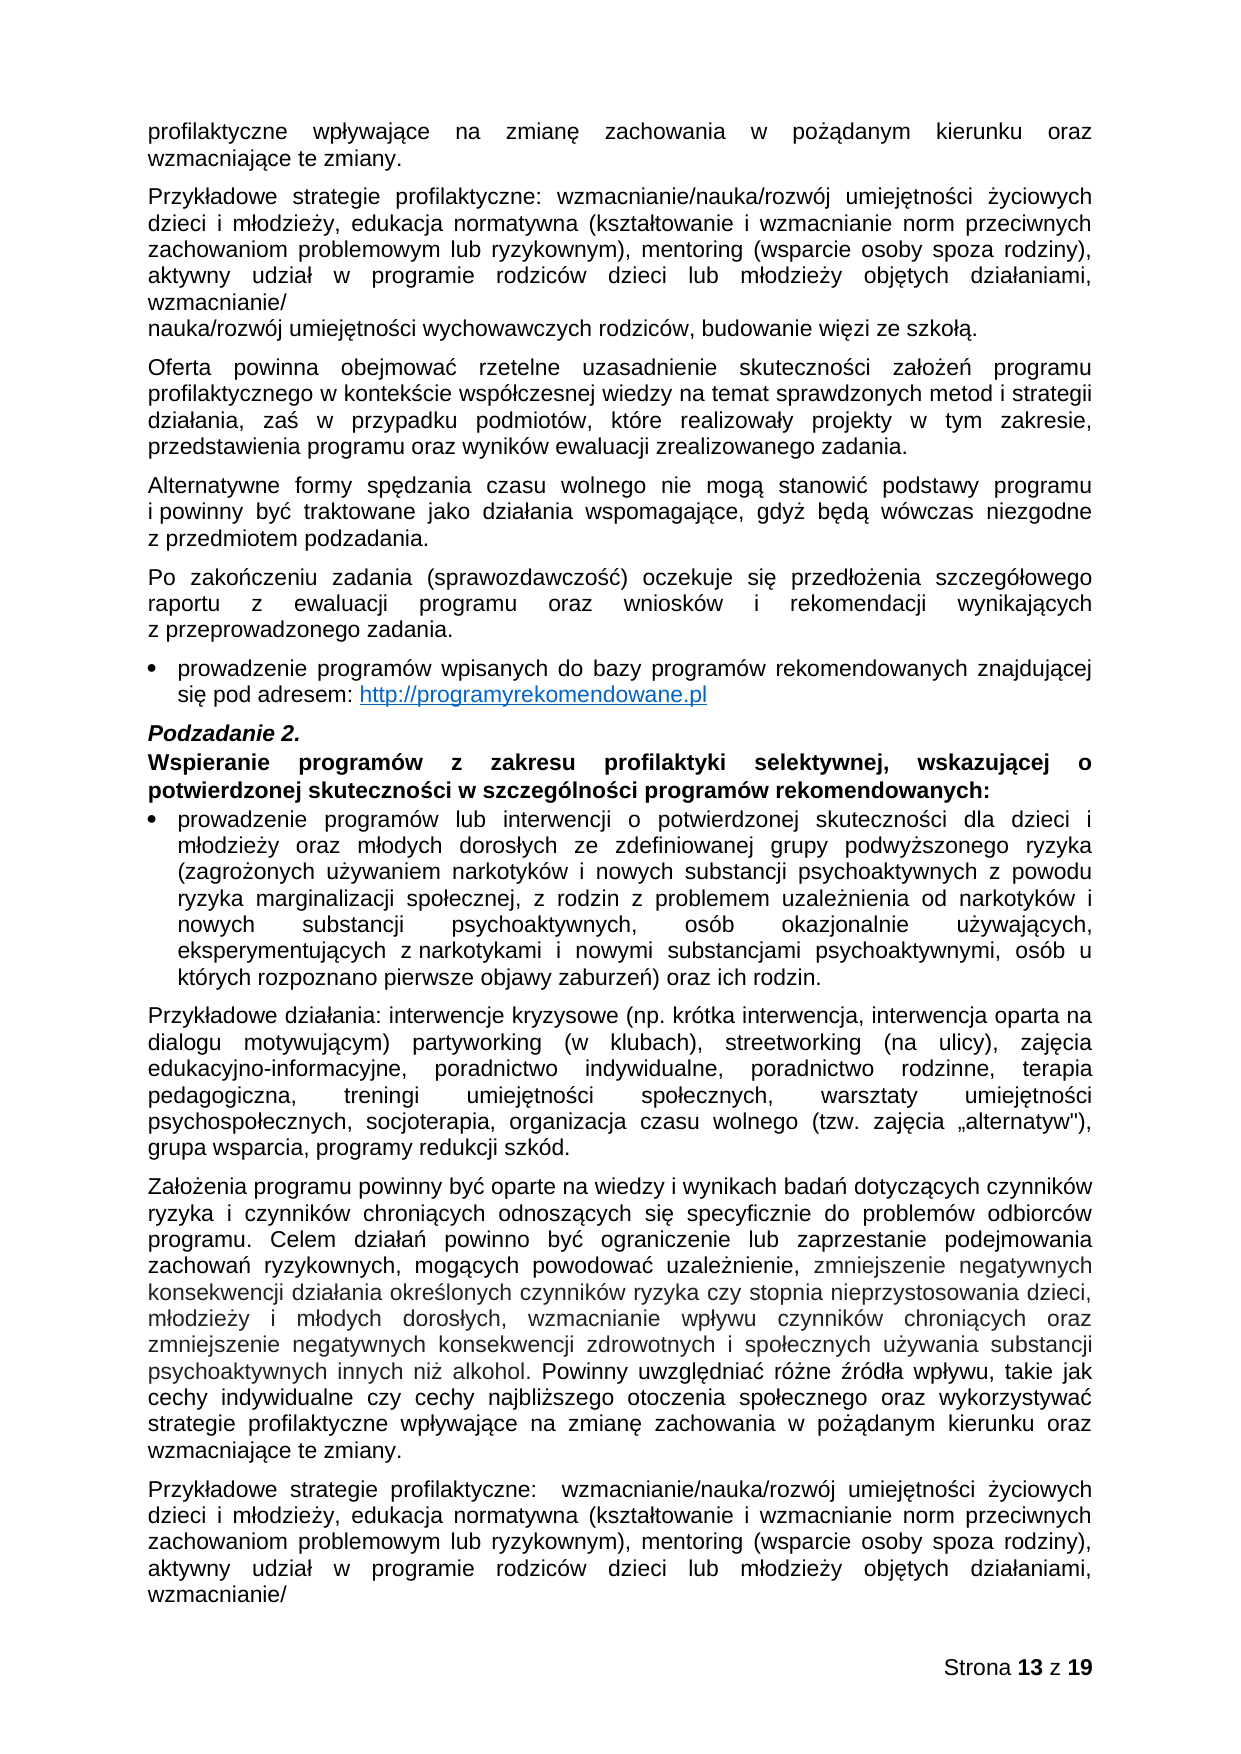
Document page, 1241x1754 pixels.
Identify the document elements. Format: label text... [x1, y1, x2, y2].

text Podzadanie 2. [148, 720, 1093, 747]
text Przykładowe strategie profilaktyczne: wzmacnianie/nauka/rozwój umiejętności życiowych dzieci i młodzieży, edukacja normatywna (kształtowanie i wzmacnianie norm przeciwnych zachowaniom problemowym lub ryzykownym), mentoring (wsparcie osoby spoza rodziny), aktywny udział w programie rodziców dzieci lub młodzieży objętych działaniami, wzmacnianie/ [148, 1476, 1093, 1607]
list prowadzenie programów wpisanych do bazy programów rekomendowanych znajdującej się pod adresem: http://programyrekomendowane.pl [148, 655, 1093, 708]
text Przykładowe działania: interwencje kryzysowe (np. krótka interwencja, interwencja oparta na dialogu motywującym) partyworking (w klubach), streetworking (na ulicy), zajęcia edukacyjno-informacyjne, poradnictwo indywidualne, poradnictwo rodzinne, terapia pedagogiczna, treningi umiejętności społecznych, warsztaty umiejętności psychospołecznych, socjoterapia, organizacja czasu wolnego (tzw. zajęcia „alternatyw"), grupa wsparcia, programy redukcji szkód. [148, 1002, 1093, 1161]
text Przykładowe strategie profilaktyczne: wzmacnianie/nauka/rozwój umiejętności życiowych dzieci i młodzieży, edukacja normatywna (kształtowanie i wzmacnianie norm przeciwnych zachowaniom problemowym lub ryzykownym), mentoring (wsparcie osoby spoza rodziny), aktywny udział w programie rodziców dzieci lub młodzieży objętych działaniami, wzmacnianie/ [148, 183, 1093, 315]
text Oferta powinna obejmować rzetelne uzasadnienie skuteczności założeń programu profilaktycznego w kontekście współczesnej wiedzy na temat sprawdzonych metod i strategii działania, zaś w przypadku podmiotów, które realizowały projekty w tym zakresie, przedstawienia programu oraz wyników ewaluacji zrealizowanego zadania. [148, 354, 1093, 459]
text Założenia programu powinny być oparte na wiedzy i wynikach badań dotyczących czynników ryzyka i czynników chroniących odnoszących się specyficznie do problemów odbiorców programu. Celem działań powinno być ograniczenie lub zaprzestanie podejmowania zachowań ryzykownych, mogących powodować uzależnienie, zmniejszenie negatywnych konsekwencji działania określonych czynników ryzyka czy stopnia nieprzystosowania dzieci, młodzieży i młodych dorosłych, wzmacnianie wpływu czynników chroniących oraz zmniejszenie negatywnych konsekwencji zdrowotnych i społecznych używania substancji psychoaktywnych innych niż alkohol. Powinny uwzględniać różne źródła wpływu, takie jak cechy indywidualne czy cechy najbliższego otoczenia społecznego oraz wykorzystywać strategie profilaktyczne wpływające na zmianę zachowania w pożądanym kierunku oraz wzmacniające te zmiany. [148, 1358, 1093, 1463]
text Wspieranie programów z zakresu profilaktyki selektywnej, wskazującej o potwierdzonej skuteczności w szczególności programów rekomendowanych: [148, 749, 1093, 803]
text nauka/rozwój umiejętności wychowawczych rodziców, budowanie więzi ze szkołą. [148, 315, 1093, 341]
text Alternatywne formy spędzania czasu wolnego nie mogą stanowić podstawy programu i powinny być traktowane jako działania wspomagające, gdyż będą wówczas niezgodne z przedmiotem podzadania. [148, 472, 1093, 551]
text Po zakończeniu zadania (sprawozdawczość) oczekuje się przedłożenia szczegółowego raportu z ewaluacji programu oraz wniosków i rekomendacji wynikających z przeprowadzonego zadania. [148, 563, 1093, 642]
text Założenia programu powinny być oparte na wiedzy i wynikach badań dotyczących czynników ryzyka i czynników chroniących odnoszących się specyficznie do problemów odbiorców programu. Celem działań powinno być ograniczenie lub zaprzestanie podejmowania zachowań ryzykownych, mogących powodować uzależnienie, zmniejszenie negatywnych konsekwencji działania określonych czynników ryzyka czy stopnia nieprzystosowania dzieci, młodzieży i młodych dorosłych, wzmacnianie wpływu czynników chroniących oraz zmniejszenie negatywnych konsekwencji zdrowotnych i społecznych używania substancji psychoaktywnych innych niż alkohol. Powinny uwzględniać różne źródła wpływu, takie jak cechy indywidualne czy cechy najbliższego otoczenia społecznego oraz wykorzystywać strategie profilaktyczne wpływające na zmianę zachowania w pożądanym kierunku oraz wzmacniające te zmiany. [148, 1173, 1093, 1279]
list prowadzenie programów lub interwencji o potwierdzonej skuteczności dla dzieci i młodzieży oraz młodych dorosłych ze zdefiniowanej grupy podwyższonego ryzyka (zagrożonych używaniem narkotyków i nowych substancji psychoaktywnych z powodu ryzyka marginalizacji społecznej, z rodzin z problemem uzależnienia od narkotyków i nowych substancji psychoaktywnych, osób okazjonalnie używających, eksperymentujących z narkotykami i nowymi substancjami psychoaktywnymi, osób u których rozpoznano pierwsze objawy zaburzeń) oraz ich rodzin. [148, 806, 1093, 990]
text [148, 118, 1093, 171]
